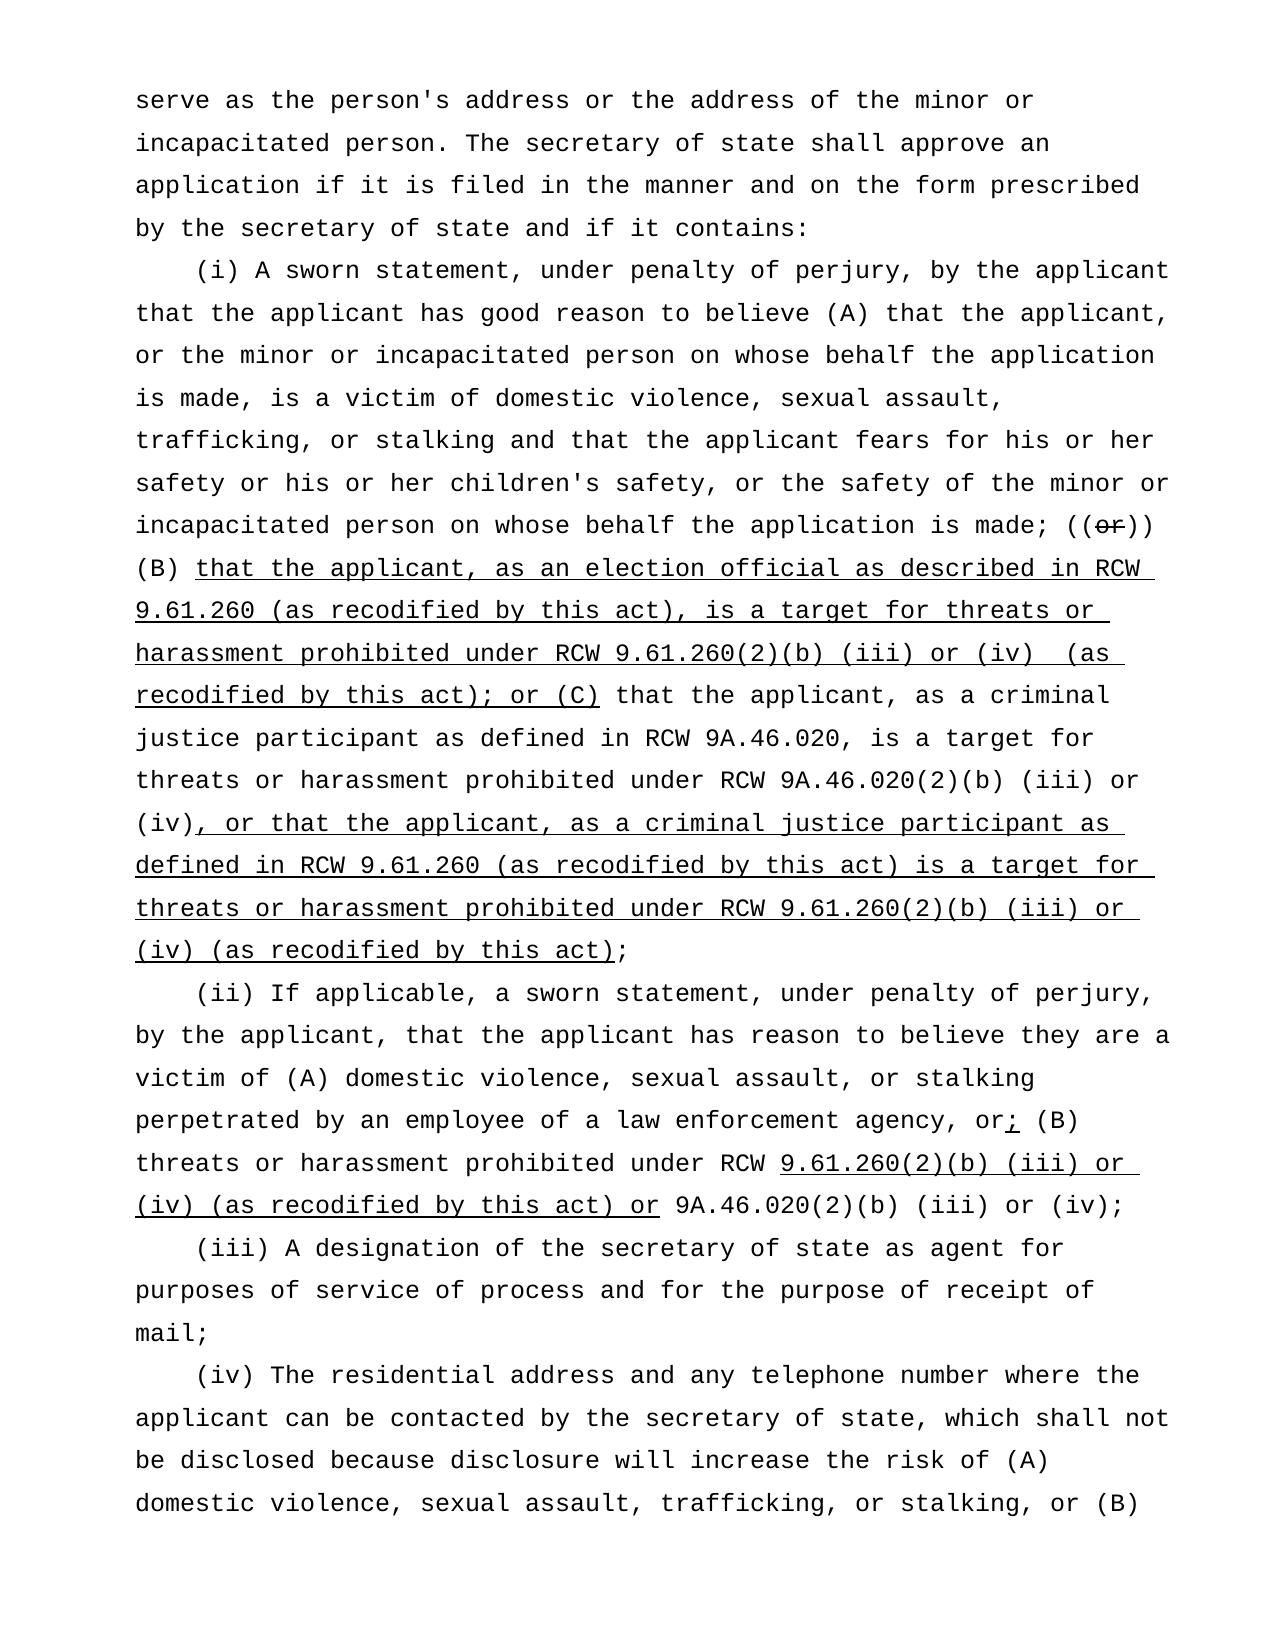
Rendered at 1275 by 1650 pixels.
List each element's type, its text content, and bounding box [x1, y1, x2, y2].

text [135, 1350, 1170, 1520]
text (iii) A designation of the secretary of state as agent for purposes of service of process and for the purpose of receipt of mail; [135, 1222, 1170, 1350]
text (i) A sworn statement, under penalty of perjury, by the applicant that the applicant has good reason to believe (A) that the applicant, or the minor or incapacitated person on whose behalf the application is made, is a victim of domestic violence, sexual assault, trafficking, or stalking and that the applicant fears for his or her safety or his or her children's safety, or the safety of the minor or incapacitated person on whose behalf the application is made; ((or)) (B) that the applicant, as an election official as described in RCW 9.61.260 (as recodified by this act), is a target for threats or harassment prohibited under RCW 9.61.260(2)(b) (iii) or (iv) (as recodified by this act); or (C) that the applicant, as a criminal justice participant as defined in RCW 9A.46.020, is a target for threats or harassment prohibited under RCW 9A.46.020(2)(b) (iii) or (iv), or that the applicant, as a criminal justice participant as defined in RCW 9.61.260 (as recodified by this act) is a target for threats or harassment prohibited under RCW 9.61.260(2)(b) (iii) or (iv) (as recodified by this act); [135, 245, 1170, 967]
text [135, 75, 1170, 245]
text (ii) If applicable, a sworn statement, under penalty of perjury, by the applicant, that the applicant has reason to believe they are a victim of (A) domestic violence, sexual assault, or stalking perpetrated by an employee of a law enforcement agency, or; (B) threats or harassment prohibited under RCW 9.61.260(2)(b) (iii) or (iv) (as recodified by this act) or 9A.46.020(2)(b) (iii) or (iv); [135, 967, 1170, 1222]
